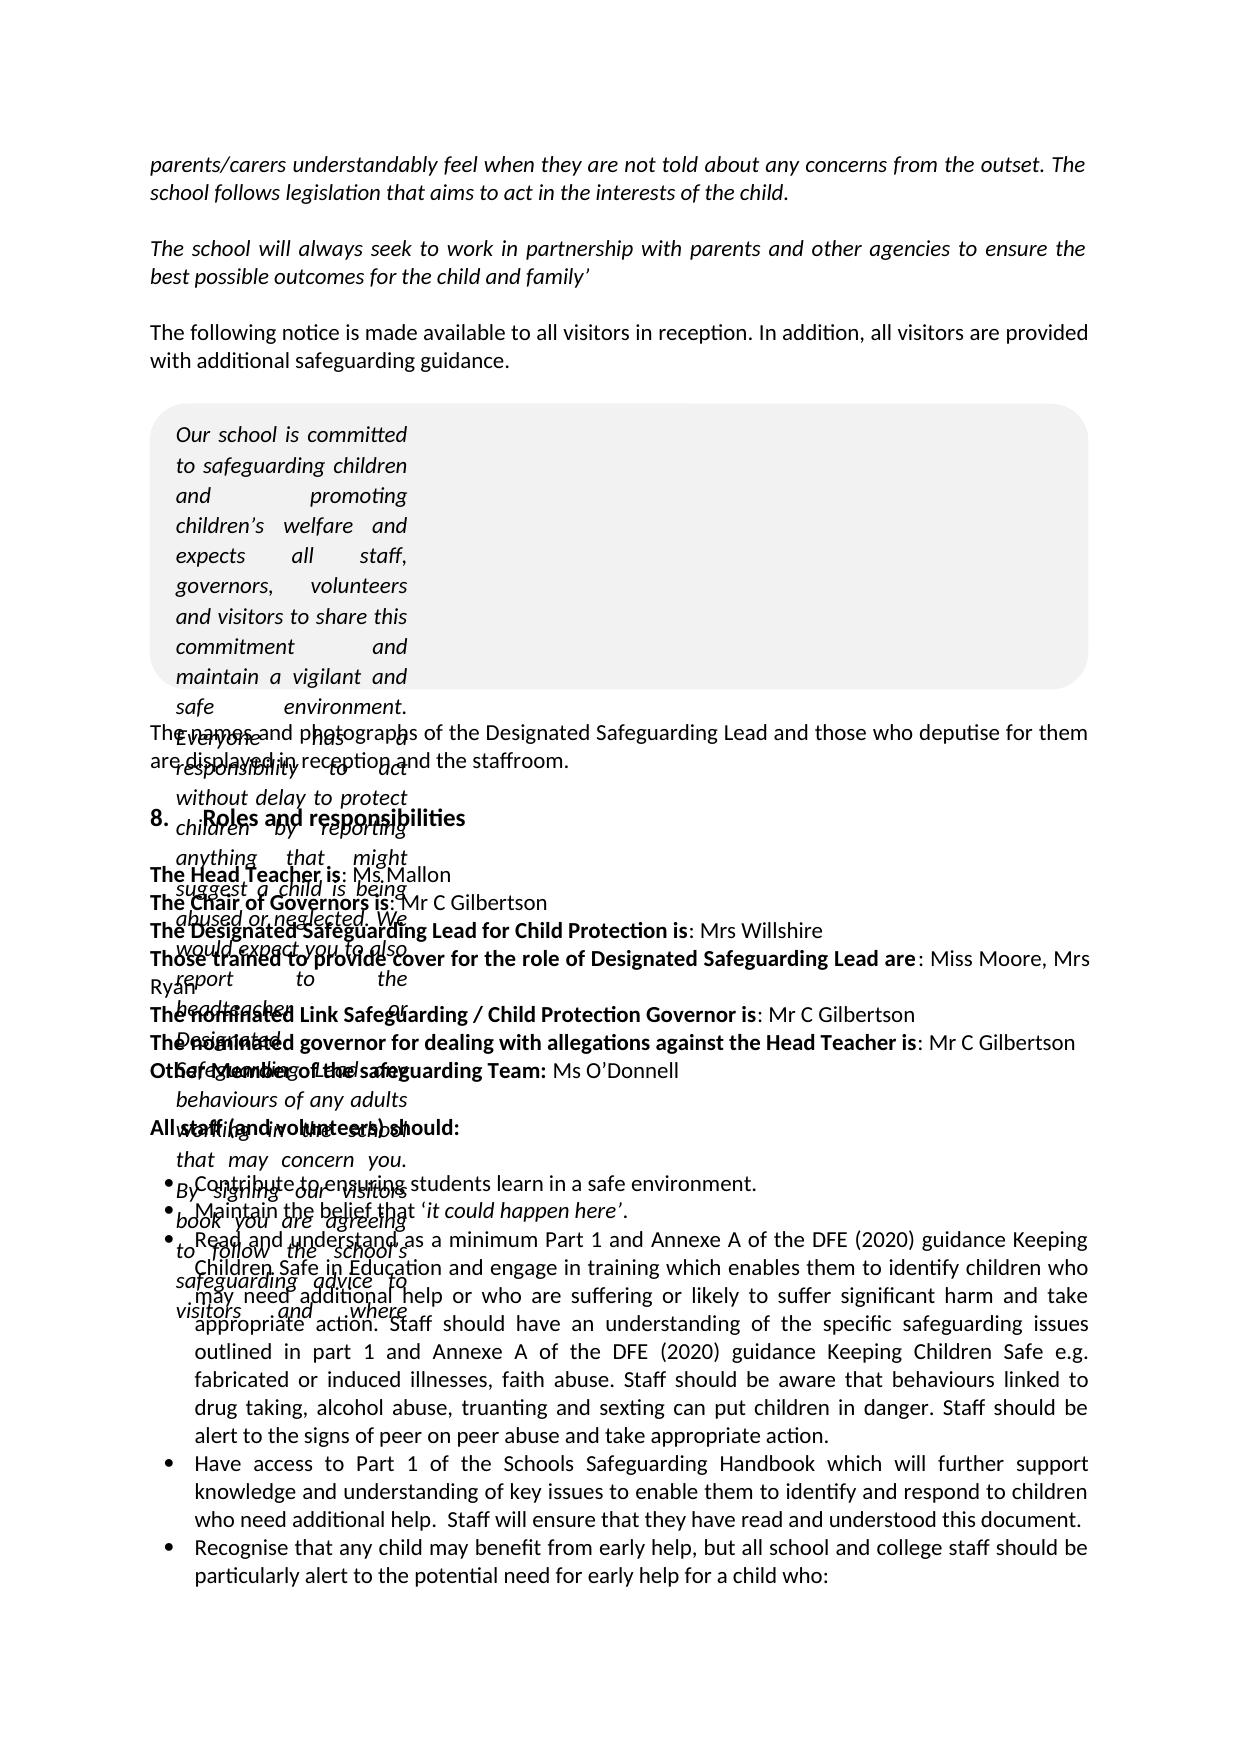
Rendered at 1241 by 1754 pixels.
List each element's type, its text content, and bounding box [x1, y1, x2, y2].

list Maintain the belief that ‘it could happen here’. [165, 1197, 1090, 1225]
text The nominated Link Safeguarding / Child Protection Governor is: Mr C Gilbertson [150, 1001, 1090, 1028]
text The following notice is made available to all visitors in reception. In addition, all visitors are provided with additional safeguarding guidance. [150, 318, 1090, 374]
text Those trained to provide cover for the role of Designated Safeguarding Lead are: Miss Moore, Mrs Ryan [150, 944, 1090, 1001]
list Contribute to ensuring students learn in a safe environment. [165, 1169, 1090, 1197]
text Other Member of the safeguarding Team: Ms O’Donnell [150, 1057, 1090, 1084]
list Read and understand as a minimum Part 1 and Annexe A of the DFE (2020) guidance Keeping Children Safe in Education and engage in training which enables them to identify children who may need additional help or who are suffering or likely to suffer significant harm and take appropriate action. Staff should have an understanding of the specific safeguarding issues outlined in part 1 and Annexe A of the DFE (2020) guidance Keeping Children Safe e.g. fabricated or induced illnesses, faith abuse. Staff should be aware that behaviours linked to drug taking, alcohol abuse, truanting and sexting can put children in danger. Staff should be alert to the signs of peer on peer abuse and take appropriate action. [165, 1225, 1090, 1449]
text The names and photographs of the Designated Safeguarding Lead and those who deputise for them are displayed in reception and the staffroom. [150, 718, 1090, 774]
text All staff (and volunteers) should: [150, 1113, 1090, 1141]
text The Designated Safeguarding Lead for Child Protection is: Mrs Willshire [150, 916, 1090, 944]
list Recognise that any child may benefit from early help, but all school and college staff should be particularly alert to the potential need for early help for a child who: [165, 1533, 1090, 1589]
text The Head Teacher is: Ms Mallon [150, 860, 1090, 888]
text The nominated governor for dealing with allegations against the Head Teacher is: Mr C Gilbertson [150, 1028, 1090, 1057]
text The school will always seek to work in partnership with parents and other agencies to ensure the best possible outcomes for the child and family’ [150, 234, 1090, 290]
list Have access to Part 1 of the Schools Safeguarding Handbook which will further support knowledge and understanding of key issues to enable them to identify and respond to children who need additional help. Staff will ensure that they have read and understood this document. [165, 1449, 1090, 1533]
text The Chair of Governors is: Mr C Gilbertson [150, 888, 1090, 916]
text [150, 150, 1090, 206]
list Roles and responsibilities [293, 802, 1090, 832]
list Roles and responsibilities [150, 802, 299, 832]
